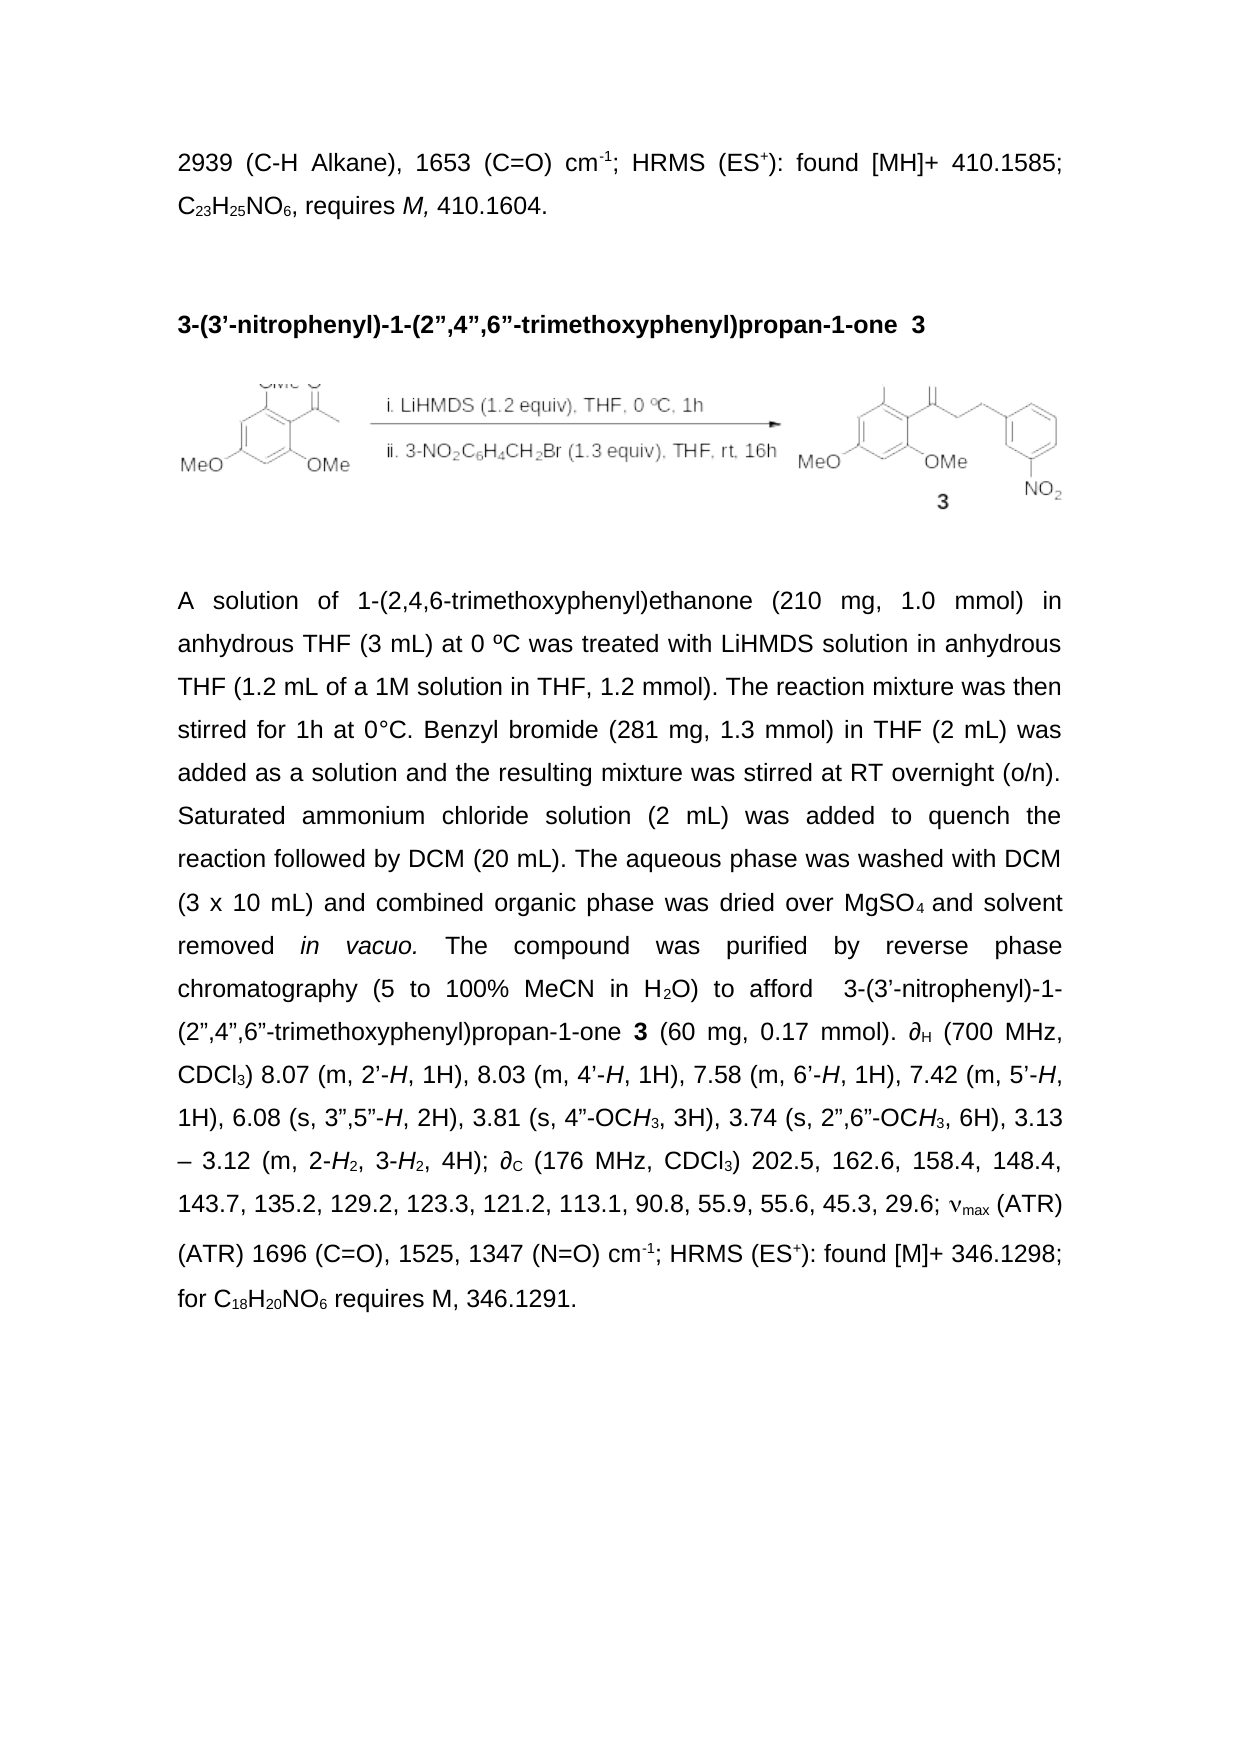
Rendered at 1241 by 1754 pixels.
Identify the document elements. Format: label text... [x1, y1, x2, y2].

text A solution of 1-(2,4,6-trimethoxyphenyl)ethanone (210 mg, 1.0 mmol) in anhydrous THF (3 mL) at 0 ºC was treated with LiHMDS solution in anhydrous THF (1.2 mL of a 1M solution in THF, 1.2 mmol). The reaction mixture was then stirred for 1h at 0°C. Benzyl bromide (281 mg, 1.3 mmol) in THF (2 mL) was added as a solution and the resulting mixture was stirred at RT overnight (o/n). Saturated ammonium chloride solution (2 mL) was added to quench the reaction followed by DCM (20 mL). The aqueous phase was washed with DCM (3 x 10 mL) and combined organic phase was dried over MgSO4 and solvent removed in vacuo. The compound was purified by reverse phase chromatography (5 to 100% MeCN in H2O) to afford 3-(3’-nitrophenyl)-1-(2”,4”,6”-trimethoxyphenyl)propan-1-one 3 (60 mg, 0.17 mmol). ∂H (700 MHz, CDCl3) 8.07 (m, 2’-H, 1H), 8.03 (m, 4’-H, 1H), 7.58 (m, 6’-H, 1H), 7.42 (m, 5’-H, 1H), 6.08 (s, 3”,5”-H, 2H), 3.81 (s, 4”-OCH3, 3H), 3.74 (s, 2”,6”-OCH3, 6H), 3.13 – 3.12 (m, 2-H2, 3-H2, 4H); ∂C (176 MHz, CDCl3) 202.5, 162.6, 158.4, 148.4, 143.7, 135.2, 129.2, 123.3, 121.2, 113.1, 90.8, 55.9, 55.6, 45.3, 29.6; max (ATR) (ATR) 1696 (C=O), 1525, 1347 (N=O) cm-1; HRMS (ES+): found [M]+ 346.1298; for C18H20NO6 requires M, 346.1291. [177, 586, 1063, 1313]
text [177, 148, 1063, 219]
text 3-(3’-nitrophenyl)-1-(2”,4”,6”-trimethoxyphenyl)propan-1-one 3 [177, 310, 1063, 339]
